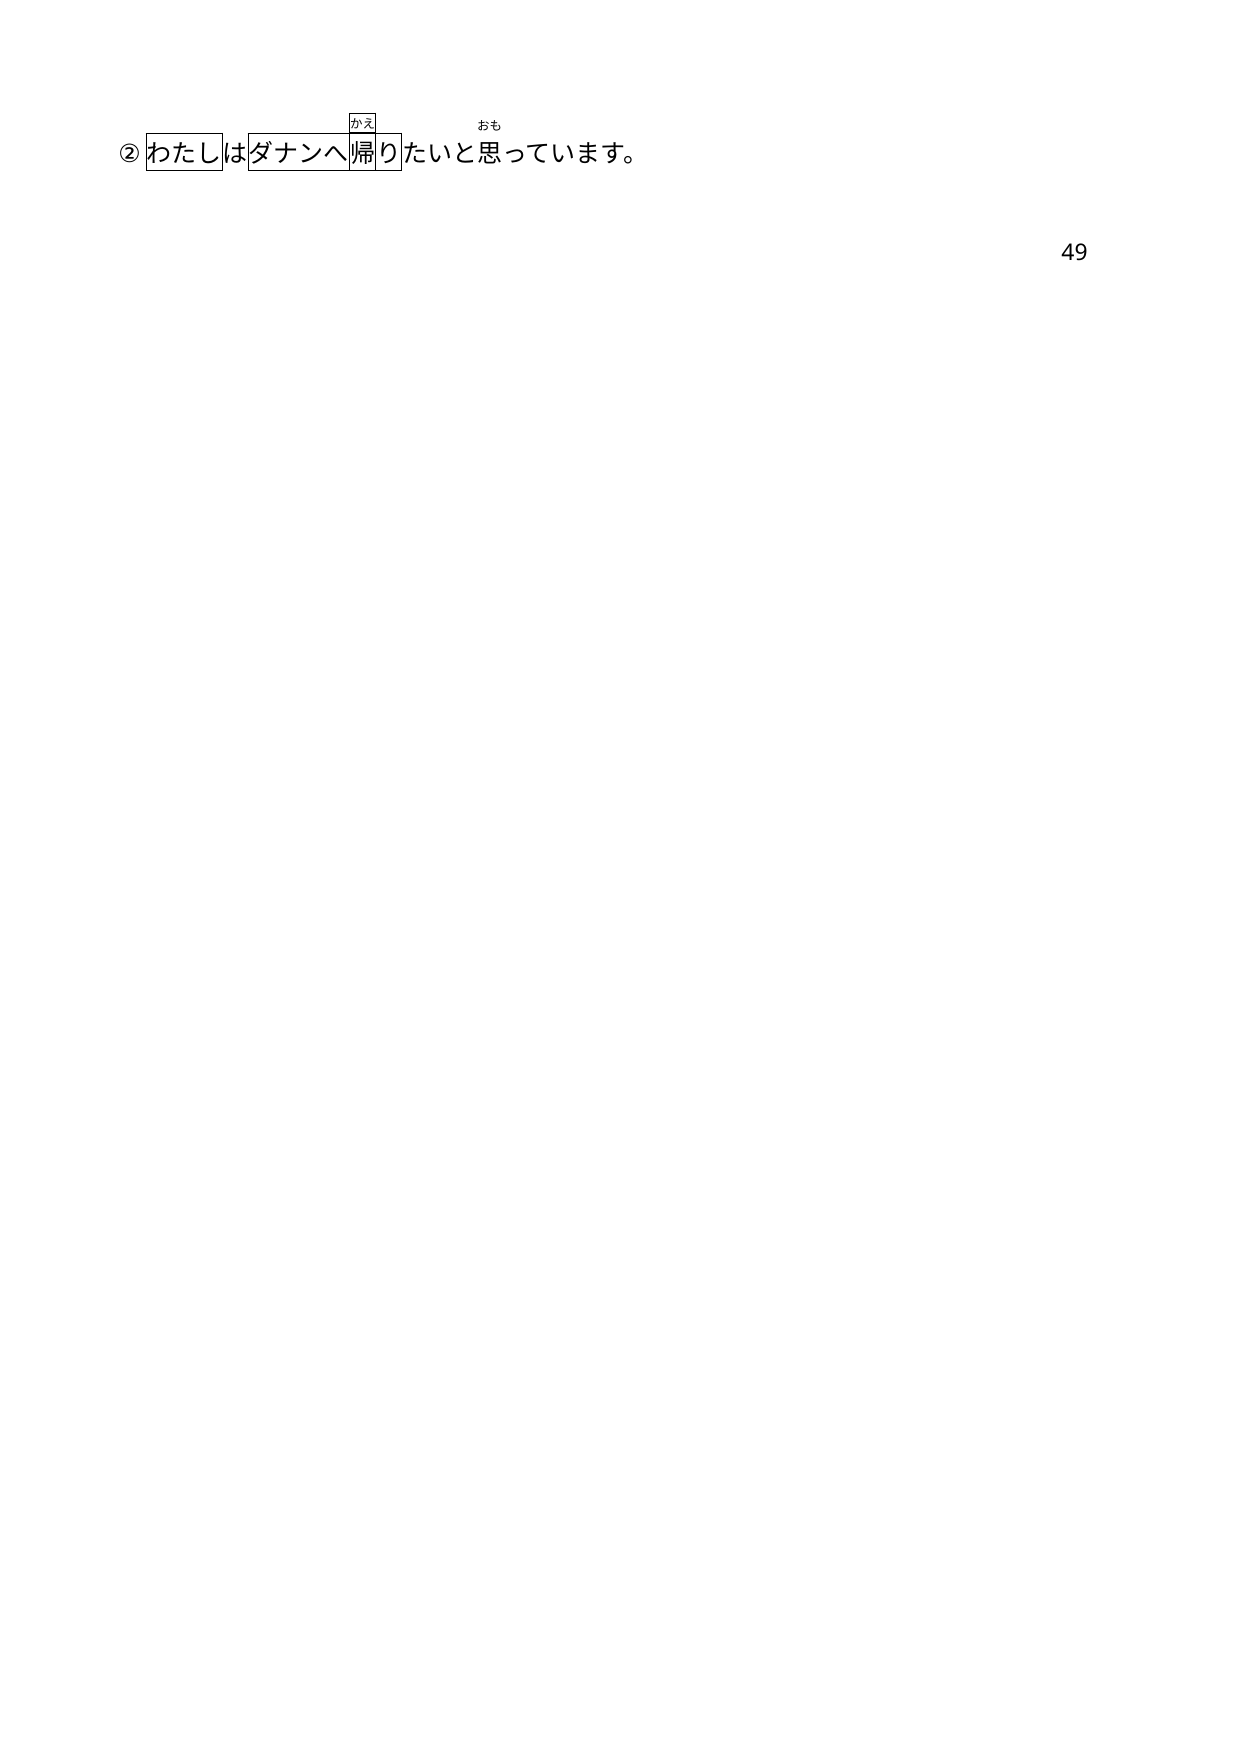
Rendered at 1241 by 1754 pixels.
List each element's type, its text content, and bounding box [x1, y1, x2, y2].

text ②わたしはダナンへりたいとっています。 [118, 104, 1122, 179]
